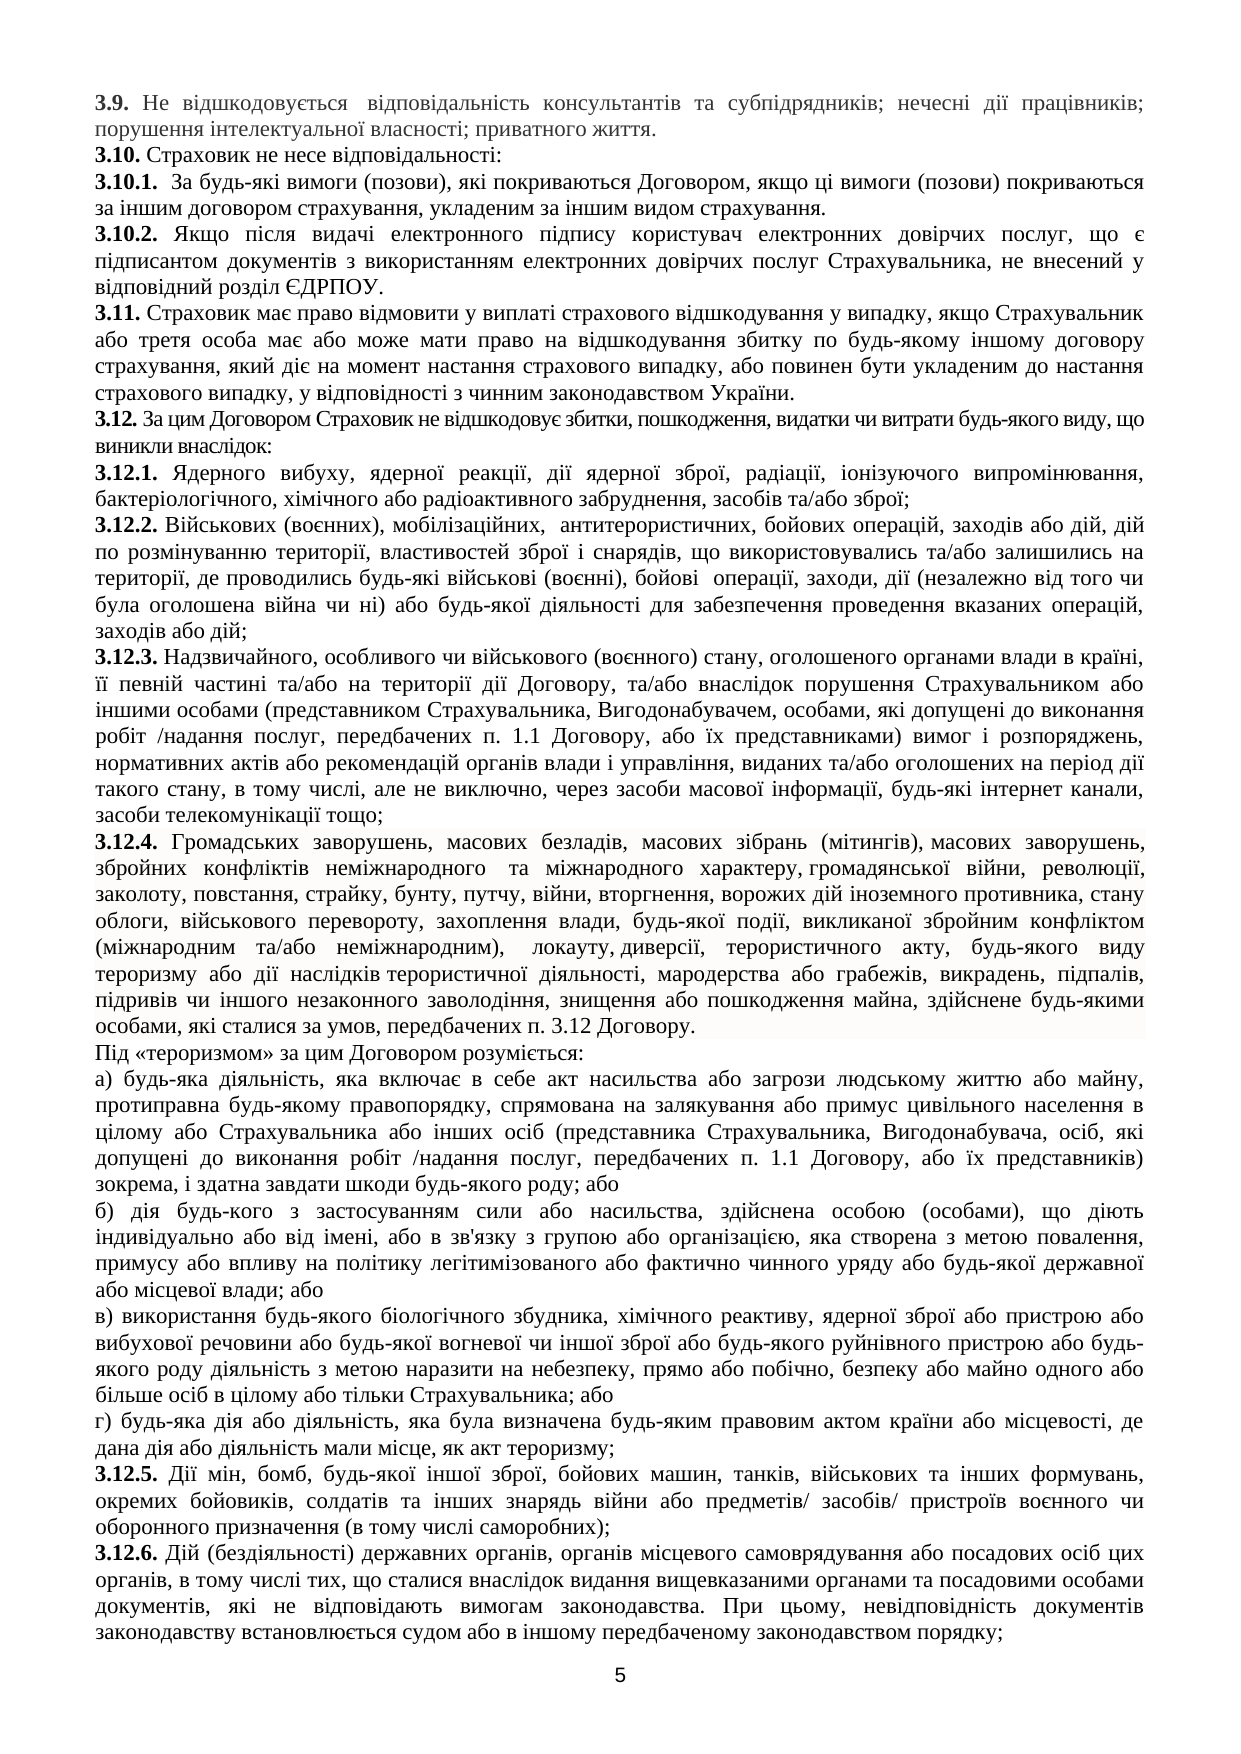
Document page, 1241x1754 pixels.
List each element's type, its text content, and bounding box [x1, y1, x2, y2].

text 3.12.2. Військових (воєнних), мобілізаційних, антитерористичних, бойових операцій, заходів або дій, дій по розмінуванню території, властивостей зброї і снарядів, що використовувались та/або залишились на території, де проводились будь-які військові (воєнні), бойові операції, заходи, дії (незалежно від того чи була оголошена війна чи ні) або будь-якої діяльності для забезпечення проведення вказаних операцій, заходів або дій; [94, 512, 1146, 643]
text 3.12.1. Ядерного вибуху, ядерної реакції, дії ядерної зброї, радіації, іонізуючого випромінювання, бактеріологічного, хімічного або радіоактивного забруднення, засобів та/або зброї; [94, 459, 1146, 512]
text г) будь-яка дія або діяльність, яка була визначена будь-яким правовим актом країни або місцевості, де дана дія або діяльність мали місце, як акт тероризму; [94, 1408, 1146, 1460]
text 3.12. За цим Договором Страховик не відшкодовує збитки, пошкодження, видатки чи витрати будь-якого виду, що виникли внаслідок: [94, 405, 1146, 459]
text 3.12.3. Надзвичайного, особливого чи військового (воєнного) стану, оголошеного органами влади в країні, її певній частині та/або на території дії Договору, та/або внаслідок порушення Страхувальником або іншими особами (представником Страхувальника, Вигодонабувачем, особами, які допущені до виконання робіт /надання послуг, передбачених п. 1.1 Договору, або їх представниками) вимог і розпоряджень, нормативних актів або рекомендацій органів влади і управління, виданих та/або оголошених на період дії такого стану, в тому числі, але не виключно, через засоби масової інформації, будь-які інтернет канали, засоби телекомунікації тощо; [94, 643, 1146, 828]
text 3.12.4. Громадських заворушень, масових безладів, масових зібрань (мітингів), масових заворушень, збройних конфліктів неміжнародного та міжнародного характеру, громадянської війни, революції, заколоту, повстання, страйку, бунту, путчу, війни, вторгнення, ворожих дій іноземного противника, стану облоги, військового перевороту, захоплення влади, будь-якої події, викликаної збройним конфліктом (міжнародним та/або неміжнародним), локауту, диверсії, терористичного акту, будь-якого виду тероризму або дії наслідків терористичної діяльності, мародерства або грабежів, викрадень, підпалів, підривів чи іншого незаконного заволодіння, знищення або пошкодження майна, здійснене будь-якими особами, які сталися за умов, передбачених п. 3.12 Договору. [94, 828, 1146, 1039]
text 3.10. Страховик не несе відповідальності: [94, 141, 1146, 168]
text Під «тероризмом» за цим Договором розуміється: [94, 1039, 1146, 1065]
text а) будь-яка діяльність, яка включає в себе акт насильства або загрози людському життю або майну, протиправна будь-якому правопорядку, спрямована на залякування або примус цивільного населення в цілому або Страхувальника або інших осіб (представника Страхувальника, Вигодонабувача, осіб, які допущені до виконання робіт /надання послуг, передбачених п. 1.1 Договору, або їх представників) зокрема, і здатна завдати шкоди будь-якого роду; або [94, 1065, 1146, 1197]
text 3.10.1. За будь-які вимоги (позови), які покриваються Договором, якщо ці вимоги (позови) покриваються за іншим договором страхування, укладеним за іншим видом страхування. [94, 168, 1146, 220]
text 3.11. Страховик має право відмовити у виплаті страхового відшкодування у випадку, якщо Страхувальник або третя особа має або може мати право на відшкодування збитку по будь-якому іншому договору страхування, який діє на момент настання страхового випадку, або повинен бути укладеним до настання страхового випадку, у відповідності з чинним законодавством України. [94, 299, 1146, 405]
text в) використання будь-якого біологічного збудника, хімічного реактиву, ядерної зброї або пристрою або вибухової речовини або будь-якої вогневої чи іншої зброї або будь-якого руйнівного пристрою або будь-якого роду діяльність з метою наразити на небезпеку, прямо або побічно, безпеку або майно одного або більше осіб в цілому або тільки Страхувальника; або [94, 1302, 1146, 1408]
text б) дія будь-кого з застосуванням сили або насильства, здійснена особою (особами), що діють індивідуально або від імені, або в зв'язку з групою або організацією, яка створена з метою повалення, примусу або впливу на політику легітимізованого або фактично чинного уряду або будь-якої державної або місцевої влади; або [94, 1197, 1146, 1302]
text 3.10.2. Якщо після видачі електронного підпису користувач електронних довірчих послуг, що є підписантом документів з використанням електронних довірчих послуг Страхувальника, не внесений у відповідний розділ ЄДРПОУ. [94, 220, 1146, 299]
text 3.12.5. Дії мін, бомб, будь-якої іншої зброї, бойових машин, танків, військових та інших формувань, окремих бойовиків, солдатів та інших знарядь війни або предметів/ засобів/ пристроїв воєнного чи оборонного призначення (в тому числі саморобних); [94, 1460, 1146, 1539]
text 3.9. Не відшкодовується відповідальність консультантів та субпідрядників; нечесні дії працівників; порушення інтелектуальної власності; приватного життя. [94, 89, 1146, 141]
text 3.12.6. Дій (бездіяльності) державних органів, органів місцевого самоврядування або посадових осіб цих органів, в тому числі тих, що сталися внаслідок видання вищевказаними органами та посадовими особами документів, які не відповідають вимогам законодавства. При цьому, невідповідність документів законодавству встановлюється судом або в іншому передбаченому законодавством порядку; [94, 1539, 1146, 1645]
